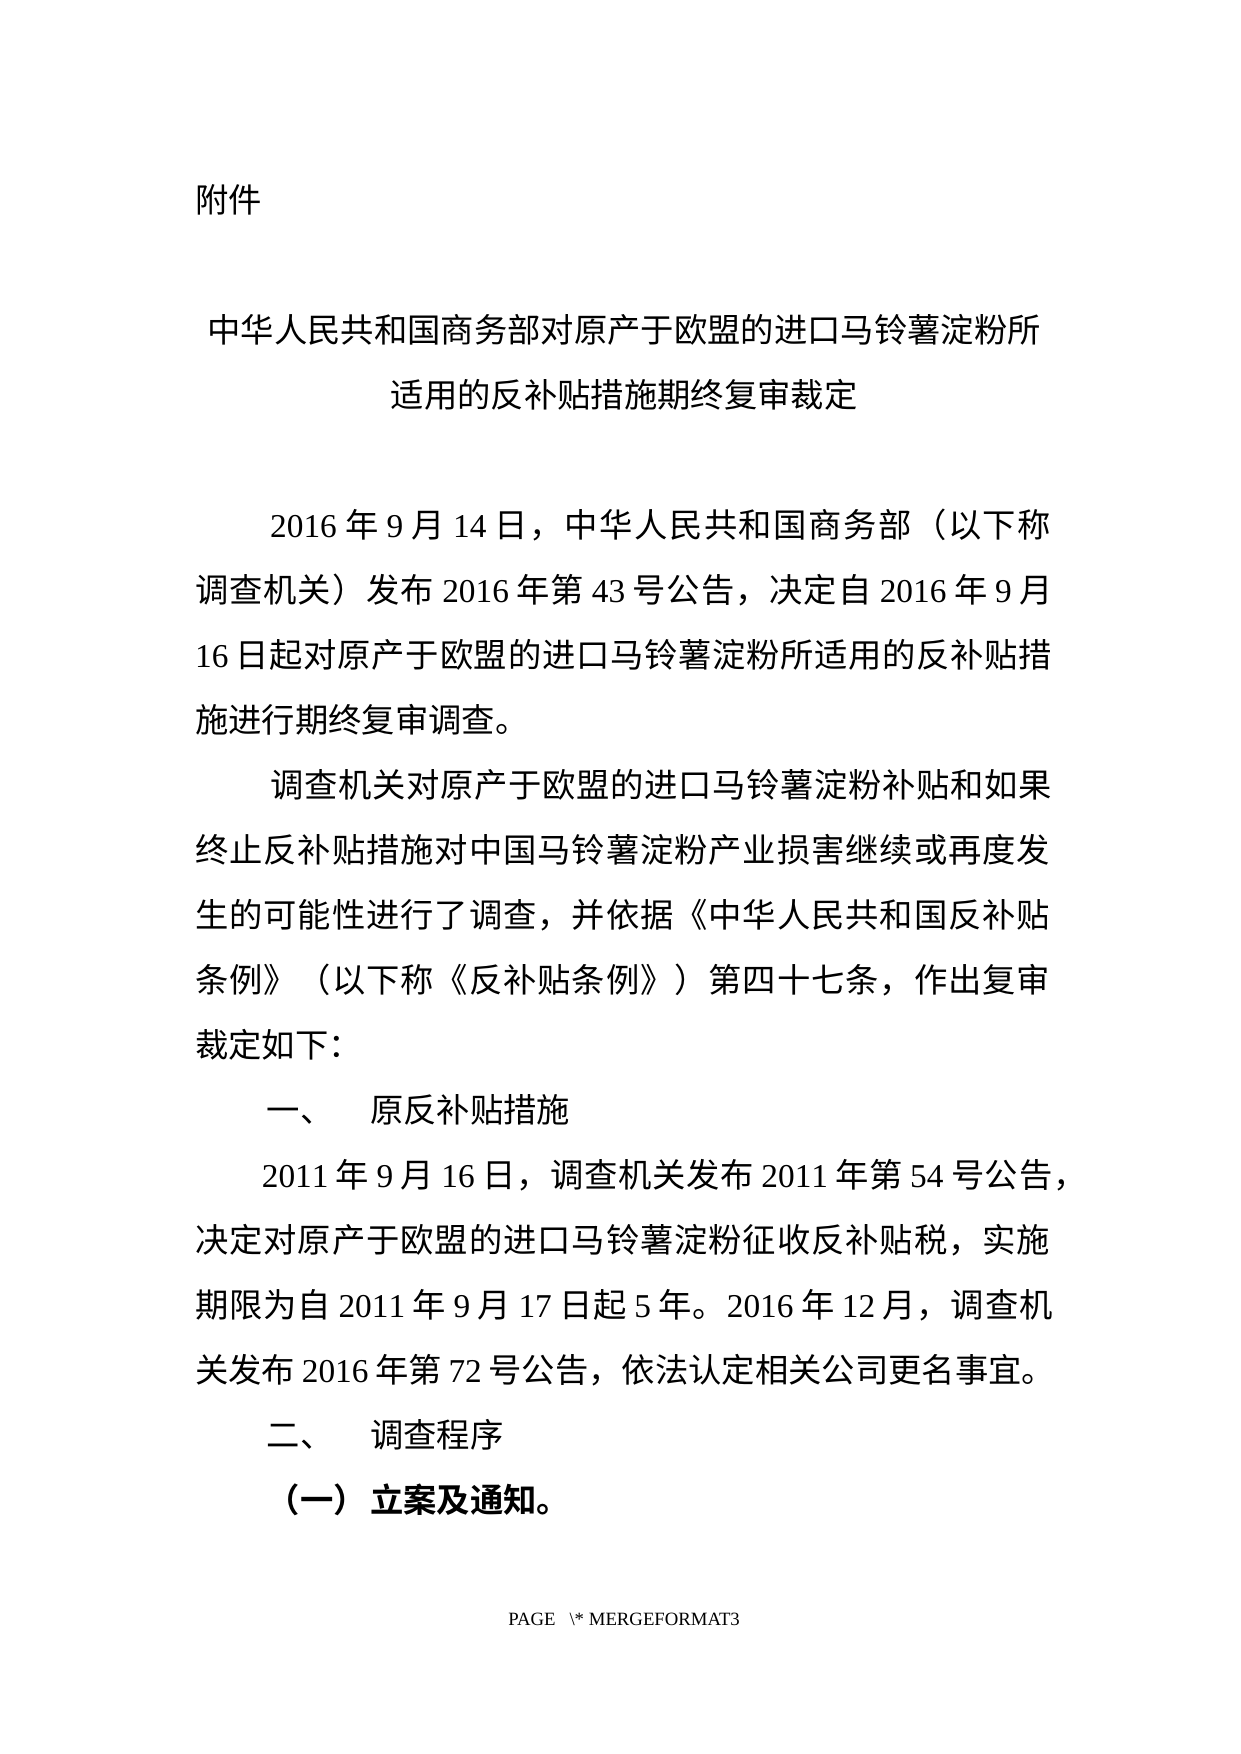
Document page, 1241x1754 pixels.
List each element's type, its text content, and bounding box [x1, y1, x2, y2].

text 2016年9月14日，中华人民共和国商务部（以下称调查机关）发布2016年第43号公告，决定自2016年9月16日起对原产于欧盟的进口马铃薯淀粉所适用的反补贴措施进行期终复审调查。 [195, 490, 1053, 750]
text 调查机关对原产于欧盟的进口马铃薯淀粉补贴和如果终止反补贴措施对中国马铃薯淀粉产业损害继续或再度发生的可能性进行了调查，并依据《中华人民共和国反补贴条例》（以下称《反补贴条例》）第四十七条，作出复审裁定如下： [195, 750, 1053, 1075]
text 中华人民共和国商务部对原产于欧盟的进口马铃薯淀粉所适用的反补贴措施期终复审裁定 [195, 295, 1053, 425]
text 附件 [195, 165, 1053, 230]
list 调查程序 [266, 1400, 1053, 1465]
list 立案及通知。 [266, 1465, 1053, 1530]
list 原反补贴措施 [266, 1075, 1053, 1140]
text 2011年9月16日，调查机关发布2011年第54号公告，决定对原产于欧盟的进口马铃薯淀粉征收反补贴税，实施期限为自2011年9月17日起5年。2016年12月，调查机关发布2016年第72号公告，依法认定相关公司更名事宜。 [195, 1140, 1053, 1400]
